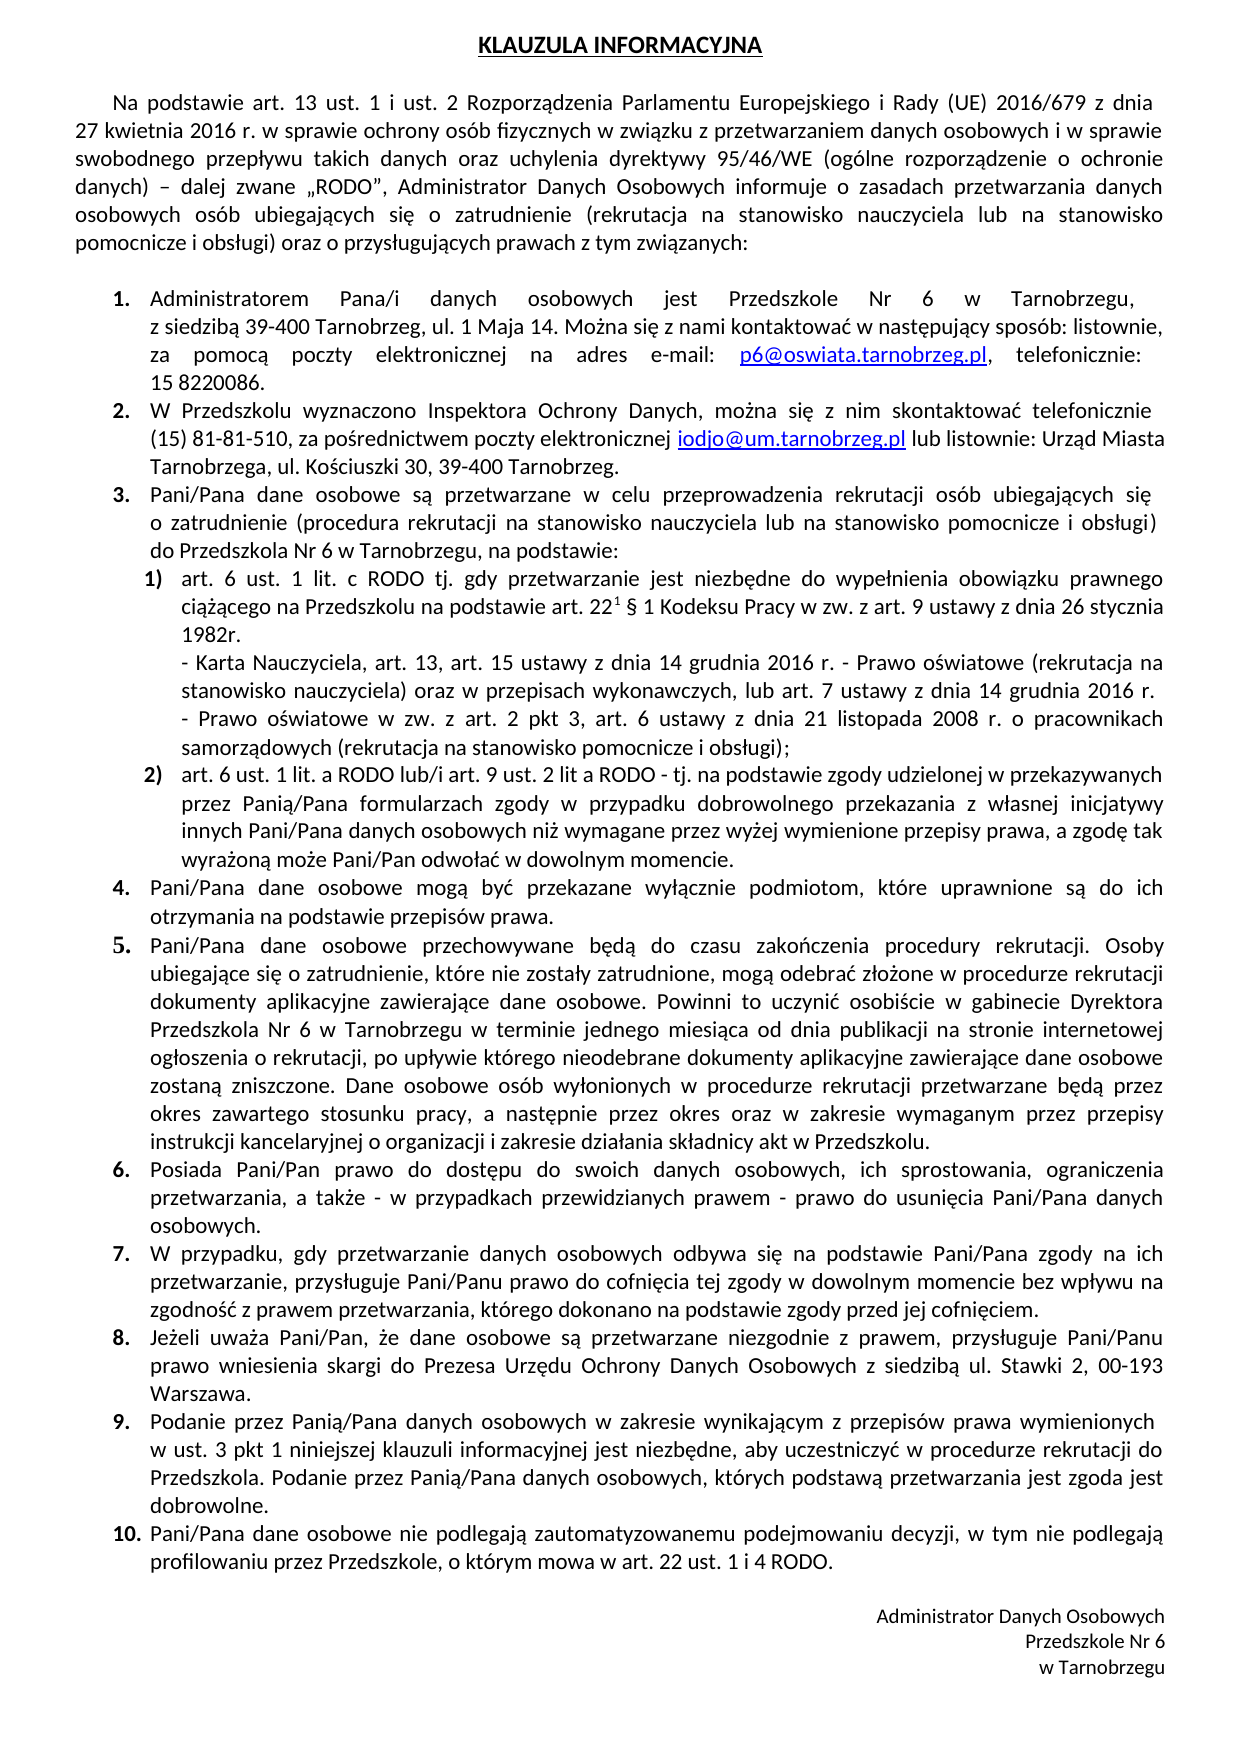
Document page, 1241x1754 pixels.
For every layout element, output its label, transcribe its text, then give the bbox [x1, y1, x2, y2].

text Na podstawie art. 13 ust. 1 i ust. 2 Rozporządzenia Parlamentu Europejskiego i Rady (UE) 2016/679 z dnia 27 kwietnia 2016 r. w sprawie ochrony osób fizycznych w związku z przetwarzaniem danych osobowych i w sprawie swobodnego przepływu takich danych oraz uchylenia dyrektywy 95/46/WE (ogólne rozporządzenie o ochronie danych) – dalej zwane „RODO”, Administrator Danych Osobowych informuje o zasadach przetwarzania danych osobowych osób ubiegających się o zatrudnienie (rekrutacja na stanowisko nauczyciela lub na stanowisko pomocnicze i obsługi) oraz o przysługujących prawach z tym związanych: [75, 88, 1165, 256]
list Jeżeli uważa Pani/Pan, że dane osobowe są przetwarzane niezgodnie z prawem, przysługuje Pani/Panu prawo wniesienia skargi do Prezesa Urzędu Ochrony Danych Osobowych z siedzibą ul. Stawki 2, 00-193 Warszawa. [112, 1323, 1165, 1407]
list Pani/Pana dane osobowe mogą być przekazane wyłącznie podmiotom, które uprawnione są do ich otrzymania na podstawie przepisów prawa. [112, 873, 1165, 930]
list Posiada Pani/Pan prawo do dostępu do swoich danych osobowych, ich sprostowania, ograniczenia przetwarzania, a także - w przypadkach przewidzianych prawem - prawo do usunięcia Pani/Pana danych osobowych. [112, 1155, 1165, 1239]
text KLAUZULA INFORMACYJNA [75, 29, 1165, 60]
list Pani/Pana dane osobowe przechowywane będą do czasu zakończenia procedury rekrutacji. Osoby ubiegające się o zatrudnienie, które nie zostały zatrudnione, mogą odebrać złożone w procedurze rekrutacji dokumenty aplikacyjne zawierające dane osobowe. Powinni to uczynić osobiście w gabinecie Dyrektora Przedszkola Nr 6 w Tarnobrzegu w terminie jednego miesiąca od dnia publikacji na stronie internetowej ogłoszenia o rekrutacji, po upływie którego nieodebrane dokumenty aplikacyjne zawierające dane osobowe zostaną zniszczone. Dane osobowe osób wyłonionych w procedurze rekrutacji przetwarzane będą przez okres zawartego stosunku pracy, a następnie przez okres oraz w zakresie wymaganym przez przepisy instrukcji kancelaryjnej o organizacji i zakresie działania składnicy akt w Przedszkolu. [112, 930, 1165, 1155]
list W przypadku, gdy przetwarzanie danych osobowych odbywa się na podstawie Pani/Pana zgody na ich przetwarzanie, przysługuje Pani/Panu prawo do cofnięcia tej zgody w dowolnym momencie bez wpływu na zgodność z prawem przetwarzania, którego dokonano na podstawie zgody przed jej cofnięciem. [112, 1239, 1165, 1323]
text Przedszkole Nr 6 [75, 1629, 1165, 1654]
list Pani/Pana dane osobowe są przetwarzane w celu przeprowadzenia rekrutacji osób ubiegających się o zatrudnienie (procedura rekrutacji na stanowisko nauczyciela lub na stanowisko pomocnicze i obsługi) do Przedszkola Nr 6 w Tarnobrzegu, na podstawie: [112, 480, 1165, 564]
text Administrator Danych Osobowych [75, 1603, 1165, 1629]
list art. 6 ust. 1 lit. a RODO lub/i art. 9 ust. 2 lit a RODO - tj. na podstawie zgody udzielonej w przekazywanych przez Panią/Pana formularzach zgody w przypadku dobrowolnego przekazania z własnej inicjatywy innych Pani/Pana danych osobowych niż wymagane przez wyżej wymienione przepisy prawa, a zgodę tak wyrażoną może Pani/Pan odwołać w dowolnym momencie. [144, 761, 1165, 873]
list Administratorem Pana/i danych osobowych jest Przedszkole Nr 6 w Tarnobrzegu, z siedzibą 39-400 Tarnobrzeg, ul. 1 Maja 14. Można się z nami kontaktować w następujący sposób: listownie, za pomocą poczty elektronicznej na adres e-mail: p6@oswiata.tarnobrzeg.pl, telefonicznie: 15 8220086. [112, 284, 1165, 396]
list Pani/Pana dane osobowe nie podlegają zautomatyzowanemu podejmowaniu decyzji, w tym nie podlegają profilowaniu przez Przedszkole, o którym mowa w art. 22 ust. 1 i 4 RODO. [112, 1519, 1165, 1575]
list art. 6 ust. 1 lit. c RODO tj. gdy przetwarzanie jest niezbędne do wypełnienia obowiązku prawnego ciążącego na Przedszkolu na podstawie art. 221 § 1 Kodeksu Pracy w zw. z art. 9 ustawy z dnia 26 stycznia 1982r. - Karta Nauczyciela, art. 13, art. 15 ustawy z dnia 14 grudnia 2016 r. - Prawo oświatowe (rekrutacja na stanowisko nauczyciela) oraz w przepisach wykonawczych, lub art. 7 ustawy z dnia 14 grudnia 2016 r. - Prawo oświatowe w zw. z art. 2 pkt 3, art. 6 ustawy z dnia 21 listopada 2008 r. o pracownikach samorządowych (rekrutacja na stanowisko pomocnicze i obsługi); [144, 564, 1165, 761]
list W Przedszkolu wyznaczono Inspektora Ochrony Danych, można się z nim skontaktować telefonicznie (15) 81-81-510, za pośrednictwem poczty elektronicznej iodjo@um.tarnobrzeg.pl lub listownie: Urząd Miasta Tarnobrzega, ul. Kościuszki 30, 39-400 Tarnobrzeg. [112, 396, 1165, 480]
list Podanie przez Panią/Pana danych osobowych w zakresie wynikającym z przepisów prawa wymienionych w ust. 3 pkt 1 niniejszej klauzuli informacyjnej jest niezbędne, aby uczestniczyć w procedurze rekrutacji do Przedszkola. Podanie przez Panią/Pana danych osobowych, których podstawą przetwarzania jest zgoda jest dobrowolne. [112, 1407, 1165, 1519]
list w Tarnobrzegu [150, 1654, 1165, 1679]
